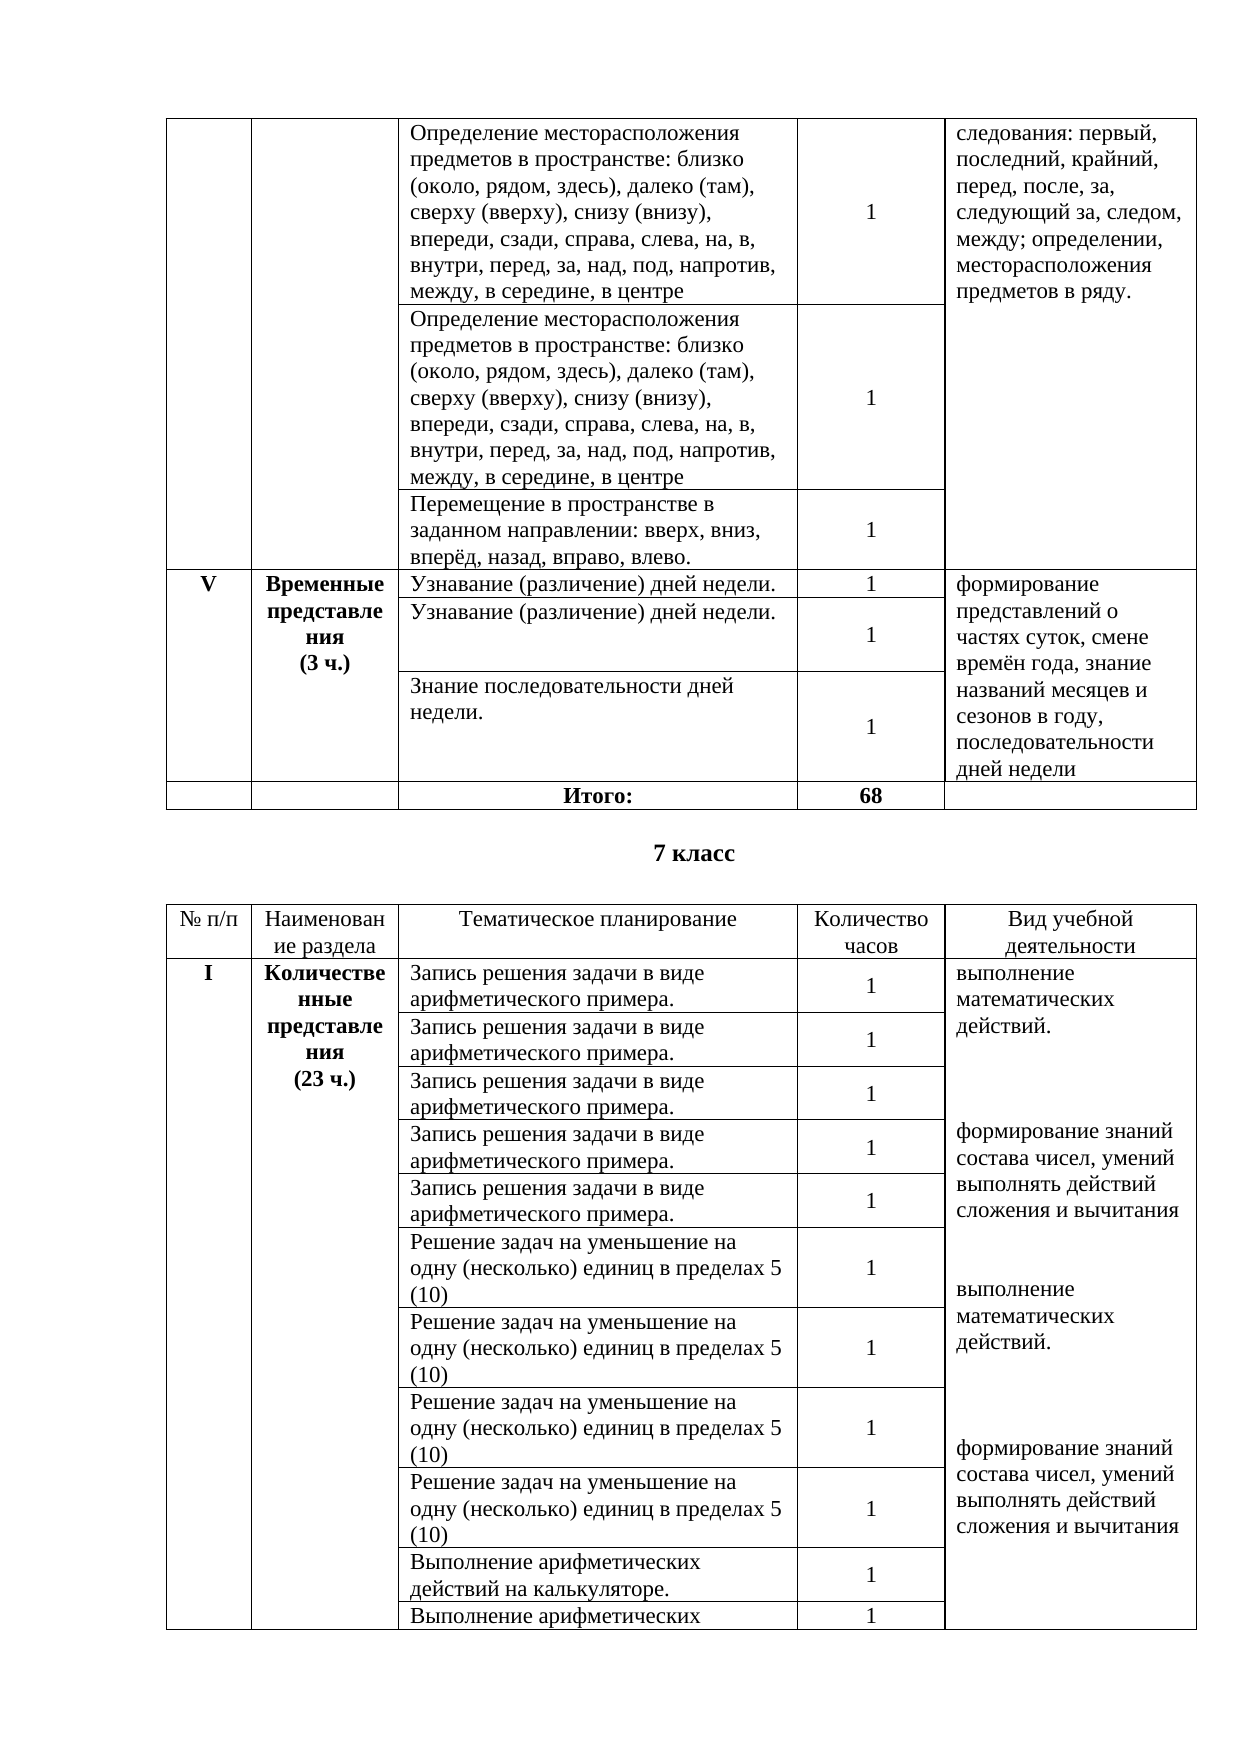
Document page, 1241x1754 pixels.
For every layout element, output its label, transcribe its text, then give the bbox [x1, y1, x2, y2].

table_cell 1 [798, 1308, 944, 1387]
table_cell формирование представлений о частях суток, смене времён года, знание названий месяцев и сезонов в году, последовательности дней недели [946, 570, 1196, 781]
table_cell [399, 1602, 797, 1629]
table_cell Узнавание (различение) дней недели. [399, 570, 797, 597]
table_cell Запись решения задачи в виде арифметического примера. [399, 1120, 797, 1173]
table_cell Перемещение в пространстве в заданном направлении: вверх, вниз, вперёд, назад, вправо, влево. [399, 490, 797, 569]
table_cell 1 [798, 672, 944, 781]
table_header № п/п [167, 905, 251, 958]
table_cell 1 [798, 598, 944, 671]
table_cell 1 [798, 570, 944, 597]
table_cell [399, 119, 797, 304]
table_cell 1 [798, 1228, 944, 1307]
table_cell 1 [798, 1013, 944, 1066]
table_cell 1 [798, 1120, 944, 1173]
table_cell Решение задач на уменьшение на одну (несколько) единиц в пределах 5 (10) [399, 1228, 797, 1307]
table_cell Запись решения задачи в виде арифметического примера. [399, 1174, 797, 1227]
table_cell 1 [798, 1468, 944, 1547]
table_cell Решение задач на уменьшение на одну (несколько) единиц в пределах 5 (10) [399, 1388, 797, 1467]
table_cell [252, 782, 398, 808]
table_cell Узнавание (различение) дней недели. [399, 598, 797, 671]
table_cell Количественные представления (23 ч.) [252, 959, 398, 1629]
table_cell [946, 119, 1196, 569]
table_header Вид учебной деятельности [946, 905, 1196, 958]
table_cell Запись решения задачи в виде арифметического примера. [399, 1067, 797, 1119]
table_header Тематическое планирование [399, 905, 797, 958]
table_cell 68 [798, 782, 944, 808]
table_cell Запись решения задачи в виде арифметического примера. [399, 959, 797, 1012]
table_header Количество часов [798, 905, 944, 958]
table_cell 1 [798, 305, 944, 489]
table_cell [167, 782, 251, 808]
table_cell 1 [798, 1067, 944, 1119]
table_header Наименование раздела [252, 905, 398, 958]
table_cell 1 [798, 1388, 944, 1467]
table_cell IV [167, 119, 251, 569]
table_cell Итого: [399, 782, 797, 808]
table_cell Решение задач на уменьшение на одну (несколько) единиц в пределах 5 (10) [399, 1468, 797, 1547]
table_cell Временные представления (3 ч.) [252, 570, 398, 781]
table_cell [252, 119, 398, 569]
table_cell V [167, 570, 251, 781]
table_cell 1 [798, 1548, 944, 1601]
table_cell [945, 782, 1196, 808]
table_cell 1 [798, 490, 944, 569]
table_cell Знание последовательности дней недели. [399, 672, 797, 781]
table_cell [399, 1548, 797, 1601]
table_cell Запись решения задачи в виде арифметического примера. [399, 1013, 797, 1066]
table_cell 1 [798, 119, 944, 304]
table_cell 1 [798, 959, 944, 1012]
table_cell 1 [798, 1602, 944, 1629]
text 7 класс [177, 838, 1152, 867]
table_cell Решение задач на уменьшение на одну (несколько) единиц в пределах 5 (10) [399, 1308, 797, 1387]
table_cell 1 [798, 1174, 944, 1227]
table_cell I [167, 959, 251, 1629]
table_cell выполнение математических действий. формирование знаний состава чисел, умений выполнять действий сложения и вычитания выполнение математических действий. формирование знаний состава чисел, умений выполнять действий сложения и вычитания [946, 959, 1196, 1629]
